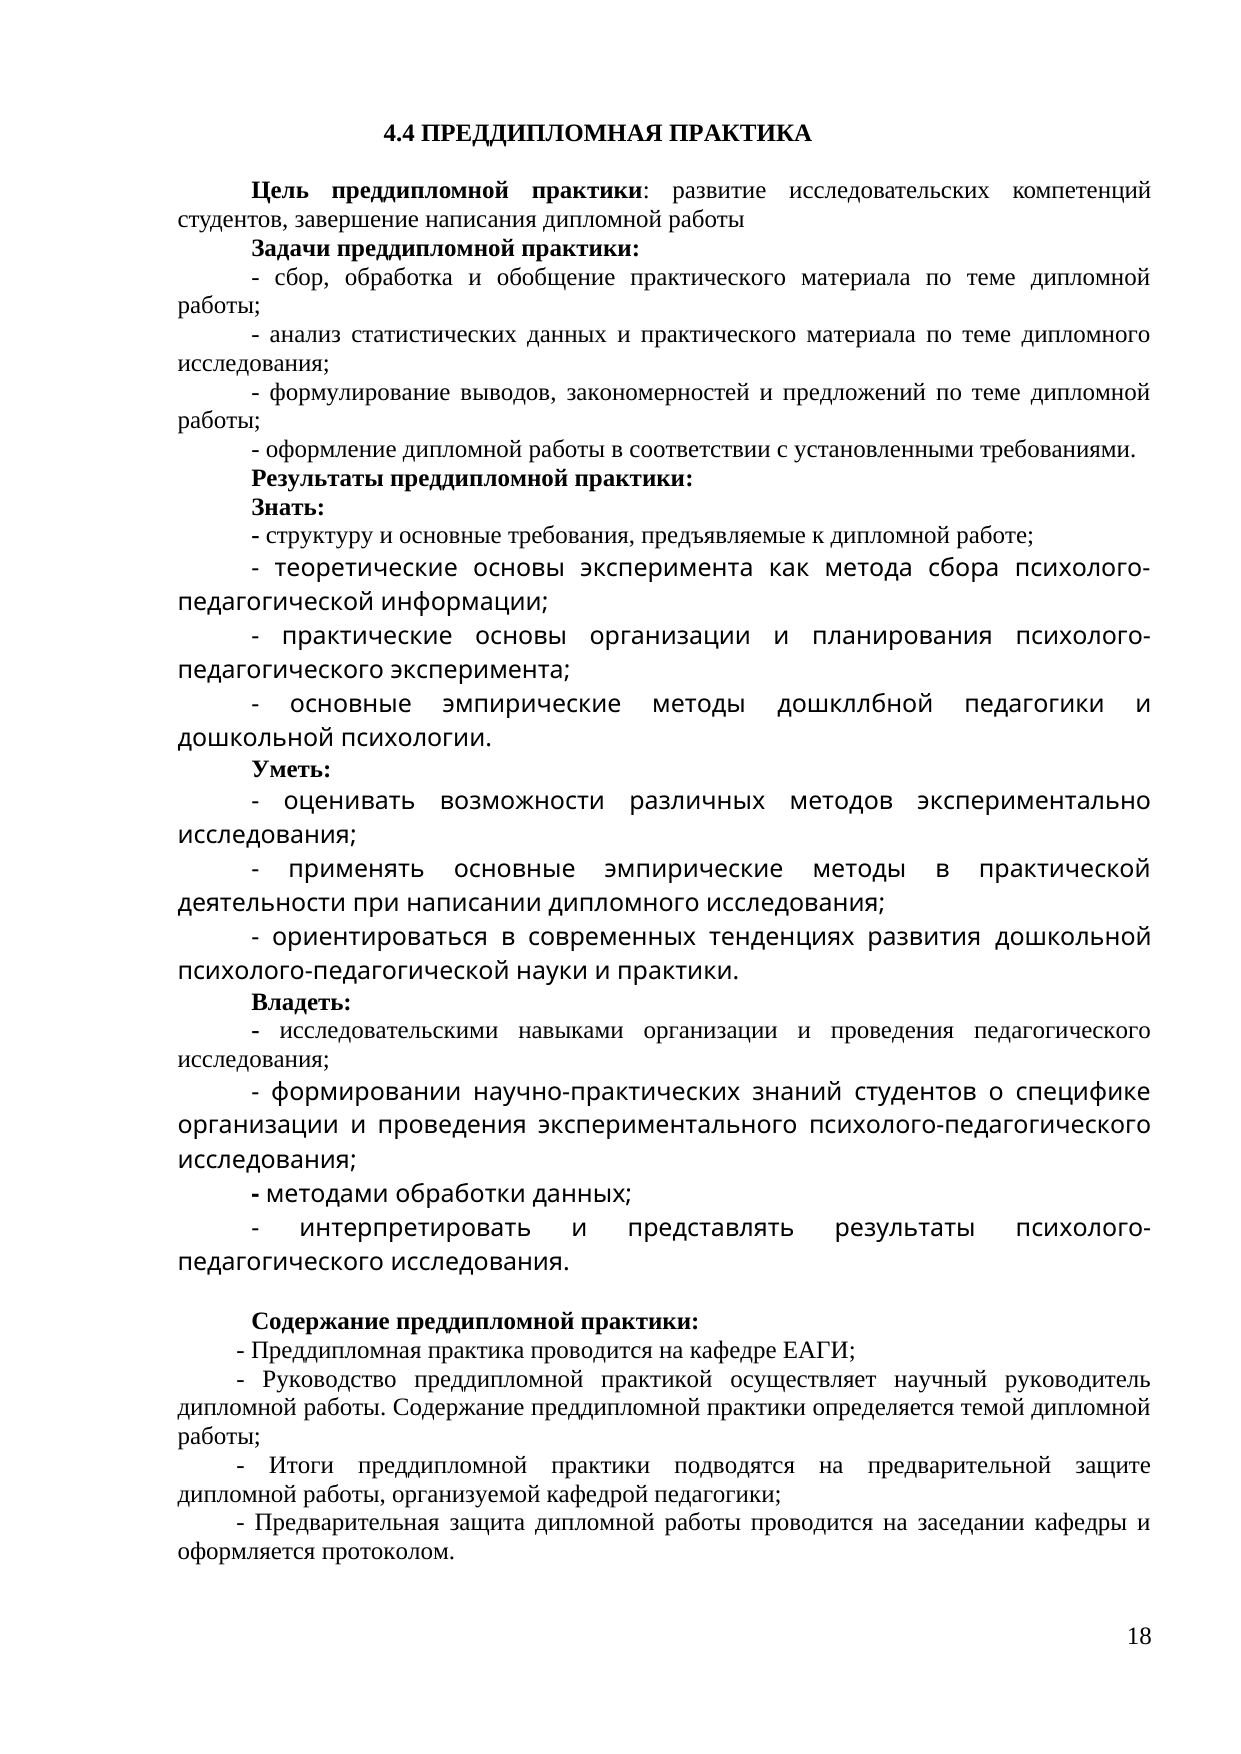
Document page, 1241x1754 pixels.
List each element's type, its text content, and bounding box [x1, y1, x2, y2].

text - применять основные эмпирические методы в практической деятельности при написании дипломного исследования; [177, 851, 1152, 919]
text - сбор, обработка и обобщение практического материала по теме дипломной работы; [177, 262, 1152, 319]
text - формулирование выводов, закономерностей и предложений по теме дипломной работы; [177, 377, 1152, 434]
text - методами обработки данных; [177, 1175, 1152, 1209]
text - основные эмпирические методы дошкллбной педагогики и дошкольной психологии. [177, 686, 1152, 754]
list Задачи преддипломной практики: [177, 233, 1152, 262]
text - оформление дипломной работы в соответствии с установленными требованиями. [177, 434, 1152, 463]
list Цель преддипломной практики: развитие исследовательских компетенций студентов, завершение написания дипломной работы [177, 176, 1152, 233]
text - оценивать возможности различных методов экспериментально исследования; [177, 782, 1152, 851]
list Результаты преддипломной практики: [177, 463, 1152, 492]
list - Руководство преддипломной практикой осуществляет научный руководитель дипломной работы. Содержание преддипломной практики определяется темой дипломной работы; [177, 1364, 1152, 1450]
list 4.4 ПРЕДДИПЛОМНАЯ ПРАКТИКА [327, 118, 1152, 147]
text - теоретические основы эксперимента как метода сбора психолого-педагогической информации; [177, 549, 1152, 617]
text - интерпретировать и представлять результаты психолого-педагогического исследования. [177, 1209, 1152, 1277]
list - Преддипломная практика проводится на кафедре ЕАГИ; [177, 1335, 1152, 1364]
list - исследовательскими навыками организации и проведения педагогического исследования; [177, 1016, 1152, 1073]
list Содержание преддипломной практики: [177, 1306, 1152, 1335]
list - Итоги преддипломной практики подводятся на предварительной защите дипломной работы, организуемой кафедрой педагогики; [177, 1450, 1152, 1507]
list - Предварительная защита дипломной работы проводится на заседании кафедры и оформляется протоколом. [177, 1507, 1152, 1565]
text - практические основы организации и планирования психолого-педагогического эксперимента; [177, 617, 1152, 686]
list - структуру и основные требования, предъявляемые к дипломной работе; [177, 521, 1152, 549]
list Знать: [177, 492, 1152, 521]
text - формировании научно-практических знаний студентов о специфике организации и проведения экспериментального психолого-педагогического исследования; [177, 1073, 1152, 1175]
list Уметь: [177, 754, 1152, 782]
text - ориентироваться в современных тенденциях развития дошкольной психолого-педагогической науки и практики. [177, 919, 1152, 987]
text - анализ статистических данных и практического материала по теме дипломного исследования; [177, 319, 1152, 377]
list Владеть: [177, 987, 1152, 1016]
